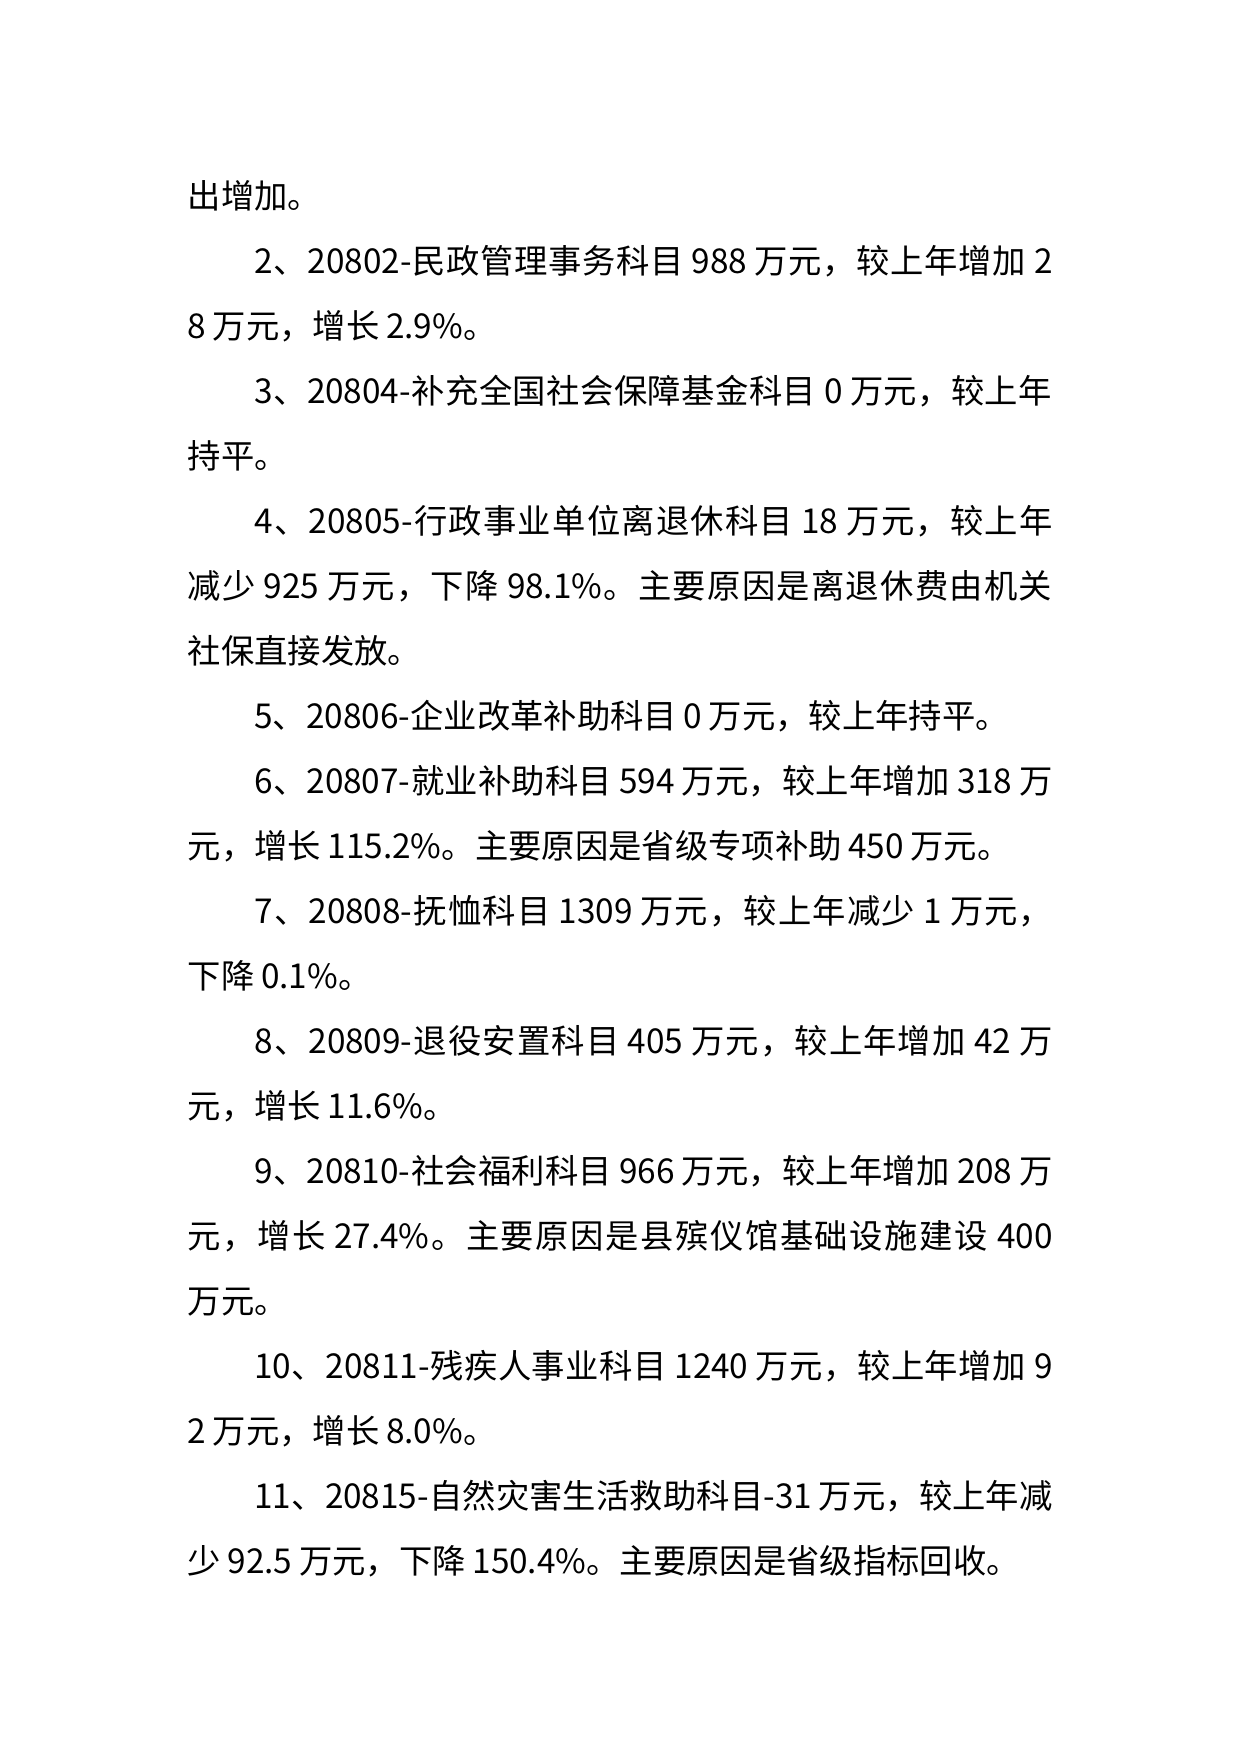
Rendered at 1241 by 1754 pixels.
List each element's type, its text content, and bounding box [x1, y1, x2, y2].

text 11、20815-自然灾害生活救助科目-31万元，较上年减少92.5万元，下降150.4%。主要原因是省级指标回收。 [187, 1462, 1053, 1592]
text 3、20804-补充全国社会保障基金科目0万元，较上年持平。 [187, 357, 1053, 487]
text 7、20808-抚恤科目1309万元，较上年减少1万元，下降0.1%。 [187, 877, 1053, 1007]
text 8、20809-退役安置科目405万元，较上年增加42万元，增长11.6%。 [187, 1007, 1053, 1137]
text 5、20806-企业改革补助科目0万元，较上年持平。 [187, 682, 1053, 747]
text 10、20811-残疾人事业科目1240万元，较上年增加92万元，增长8.0%。 [187, 1332, 1053, 1462]
text 9、20810-社会福利科目966万元，较上年增加208万元，增长27.4%。主要原因是县殡仪馆基础设施建设400万元。 [187, 1137, 1053, 1332]
text 6、20807-就业补助科目594万元，较上年增加318万元，增长115.2%。主要原因是省级专项补助450万元。 [187, 747, 1053, 877]
text 4、20805-行政事业单位离退休科目18万元，较上年减少925万元，下降98.1%。主要原因是离退休费由机关社保直接发放。 [187, 487, 1053, 682]
text 2、20802-民政管理事务科目988万元，较上年增加28万元，增长2.9%。 [187, 227, 1053, 357]
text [187, 162, 1053, 227]
